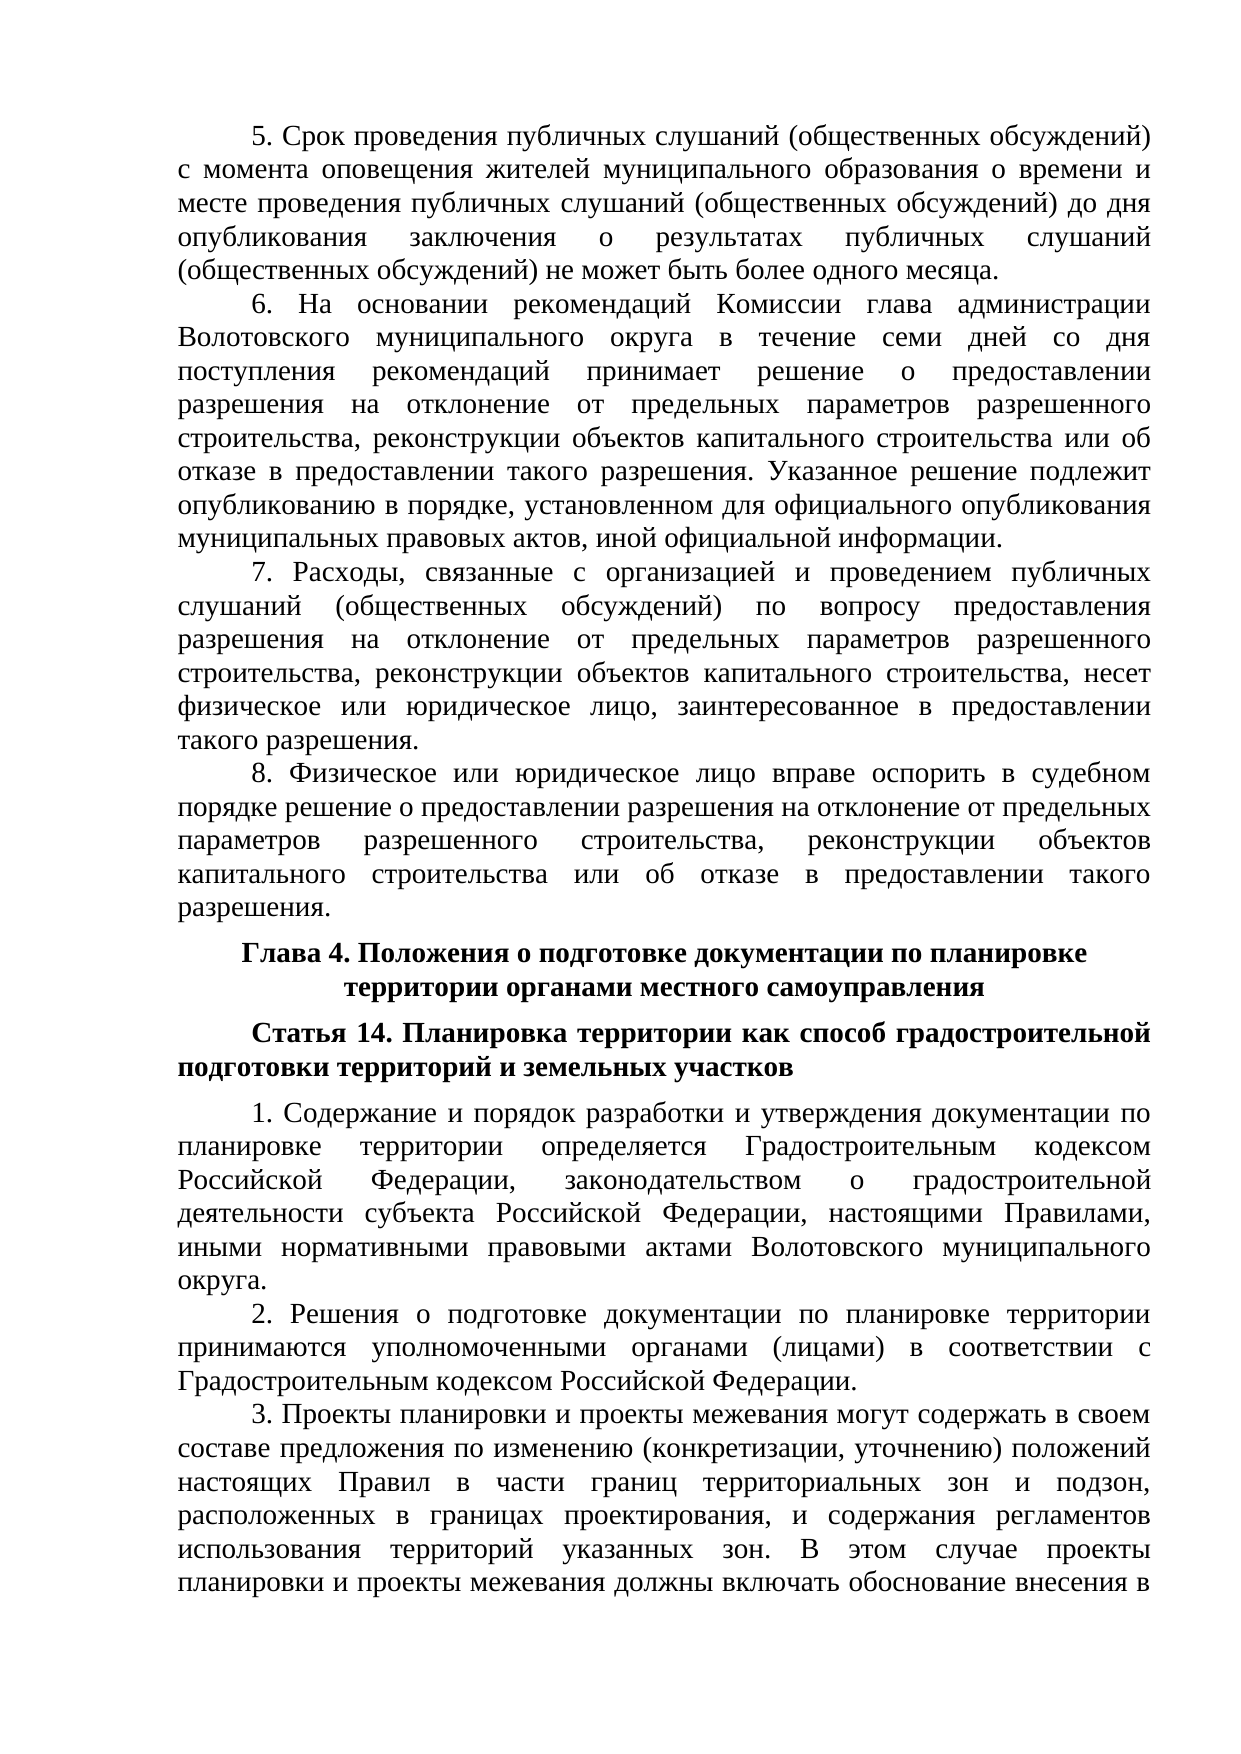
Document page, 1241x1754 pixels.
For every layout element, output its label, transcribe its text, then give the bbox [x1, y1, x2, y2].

text 2. Решения о подготовке документации по планировке территории принимаются уполномоченными органами (лицами) в соответствии с Градостроительным кодексом Российской Федерации. [177, 1296, 1152, 1397]
text 5. Срок проведения публичных слушаний (общественных обсуждений) с момента оповещения жителей муниципального образования о времени и месте проведения публичных слушаний (общественных обсуждений) до дня опубликования заключения о результатах публичных слушаний (общественных обсуждений) не может быть более одного месяца. [177, 118, 1152, 286]
text 1. Содержание и порядок разработки и утверждения документации по планировке территории определяется Градостроительным кодексом Российской Федерации, законодательством о градостроительной деятельности субъекта Российской Федерации, настоящими Правилами, иными нормативными правовыми актами Волотовского муниципального округа. [177, 1095, 1152, 1296]
text 6. На основании рекомендаций Комиссии глава администрации Волотовского муниципального округа в течение семи дней со дня поступления рекомендаций принимает решение о предоставлении разрешения на отклонение от предельных параметров разрешенного строительства, реконструкции объектов капитального строительства или об отказе в предоставлении такого разрешения. Указанное решение подлежит опубликованию в порядке, установленном для официального опубликования муниципальных правовых актов, иной официальной информации. [177, 286, 1152, 554]
text Глава 4. Положения о подготовке документации по планировке территории органами местного самоуправления [177, 936, 1152, 1003]
text 7. Расходы, связанные с организацией и проведением публичных слушаний (общественных обсуждений) по вопросу предоставления разрешения на отклонение от предельных параметров разрешенного строительства, реконструкции объектов капитального строительства, несет физическое или юридическое лицо, заинтересованное в предоставлении такого разрешения. [177, 554, 1152, 755]
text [177, 1397, 1152, 1598]
text Статья 14. Планировка территории как способ градостроительной подготовки территорий и земельных участков [177, 1015, 1152, 1082]
text 8. Физическое или юридическое лицо вправе оспорить в судебном порядке решение о предоставлении разрешения на отклонение от предельных параметров разрешенного строительства, реконструкции объектов капитального строительства или об отказе в предоставлении такого разрешения. [177, 755, 1152, 923]
